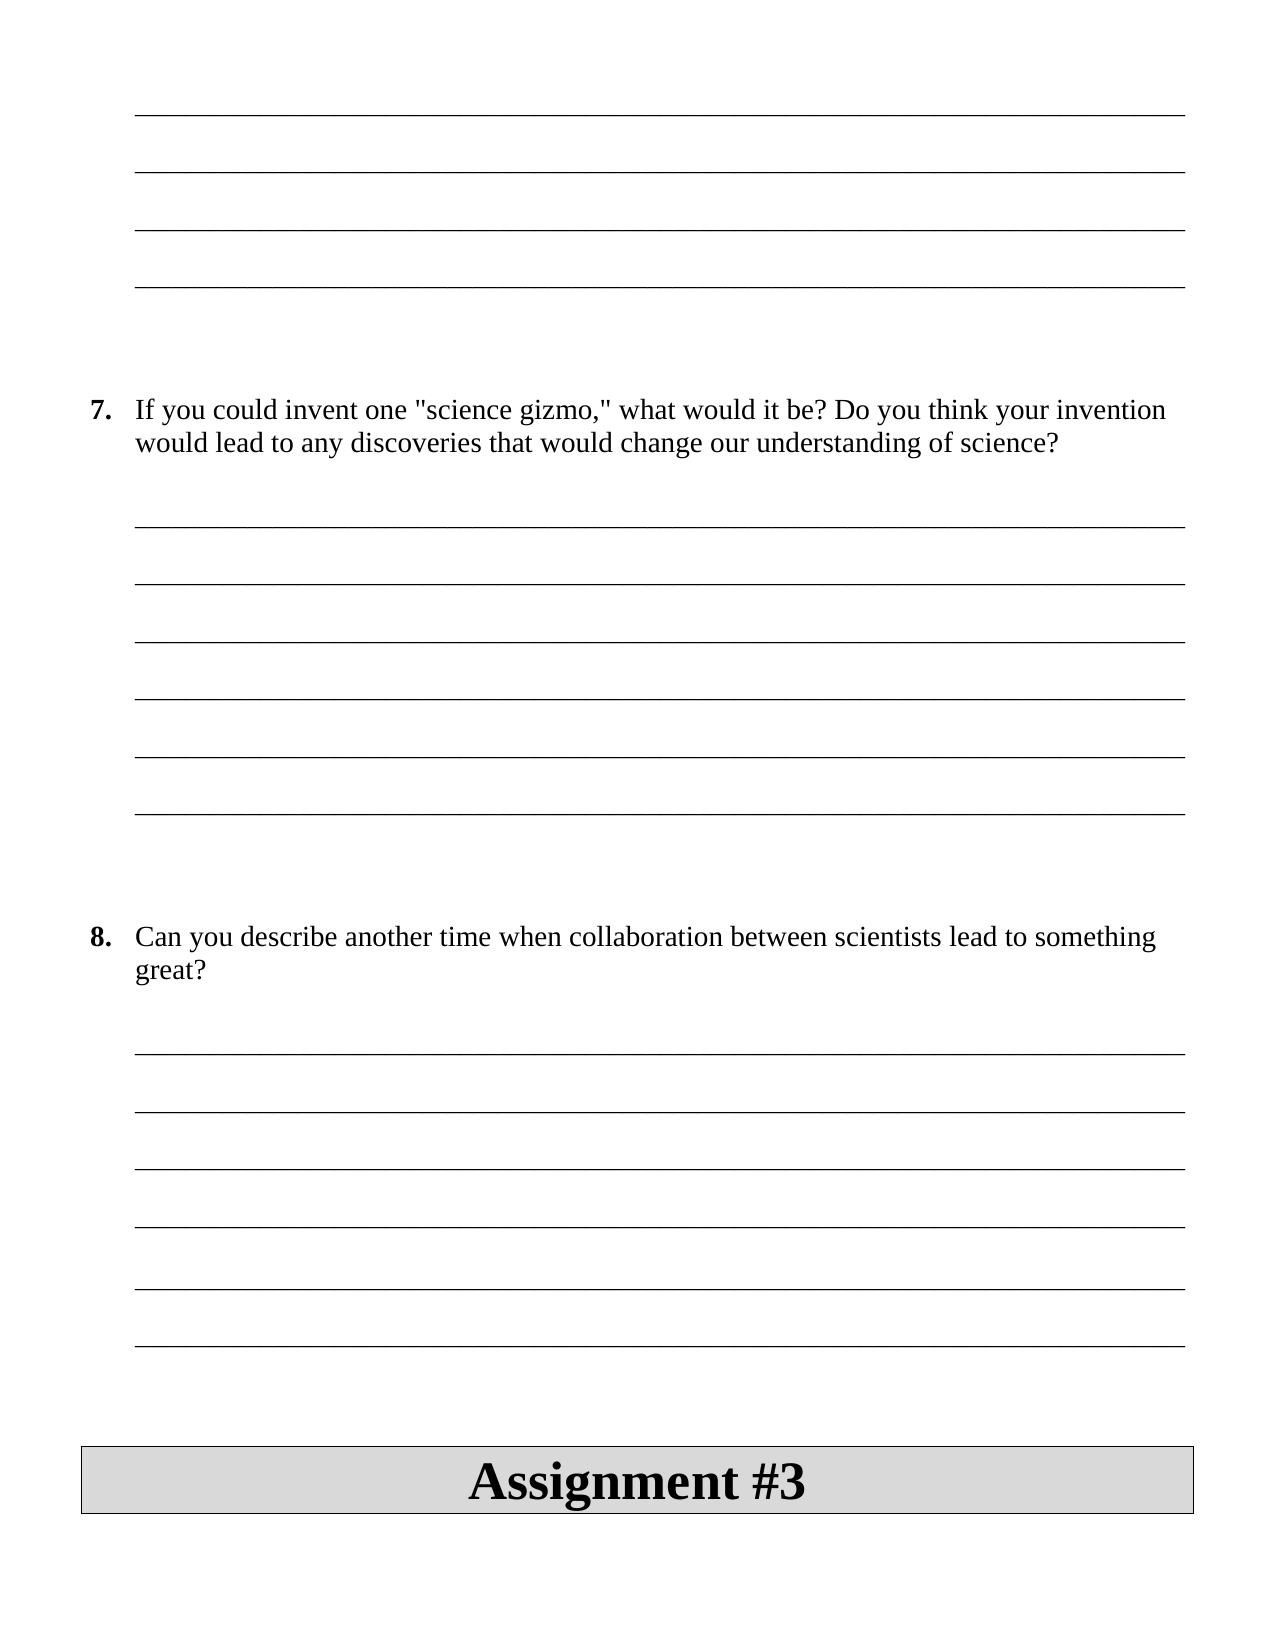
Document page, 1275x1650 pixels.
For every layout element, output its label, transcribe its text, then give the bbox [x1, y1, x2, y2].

text ____________________________________________________________________________________ [90, 559, 1185, 588]
text ____________________________________________________________________________________ [90, 502, 1185, 531]
text ____________________________________________________________________________________ [90, 732, 1185, 761]
text ____________________________________________________________________________________ [90, 1202, 1185, 1230]
text ____________________________________________________________________________________ [90, 1029, 1185, 1058]
text ____________________________________________________________________________________ [90, 1264, 1185, 1293]
text ____________________________________________________________________________________ [90, 1087, 1185, 1115]
text ____________________________________________________________________________________ [90, 90, 1185, 119]
text ____________________________________________________________________________________ [90, 1321, 1185, 1350]
text ____________________________________________________________________________________ [90, 789, 1185, 818]
text 8. Can you describe another time when collaboration between scientists lead to something great? [90, 919, 1185, 986]
text 7. If you could invent one "science gizmo," what would it be? Do you think your invention would lead to any discoveries that would change our understanding of science? [90, 392, 1185, 459]
text ____________________________________________________________________________________ [90, 262, 1185, 291]
text ____________________________________________________________________________________ [90, 147, 1185, 176]
text ____________________________________________________________________________________ [90, 1144, 1185, 1173]
text ____________________________________________________________________________________ [90, 674, 1185, 703]
text ____________________________________________________________________________________ [90, 205, 1185, 234]
text ____________________________________________________________________________________ [90, 617, 1185, 646]
text Assignment #3 [82, 1447, 1193, 1513]
